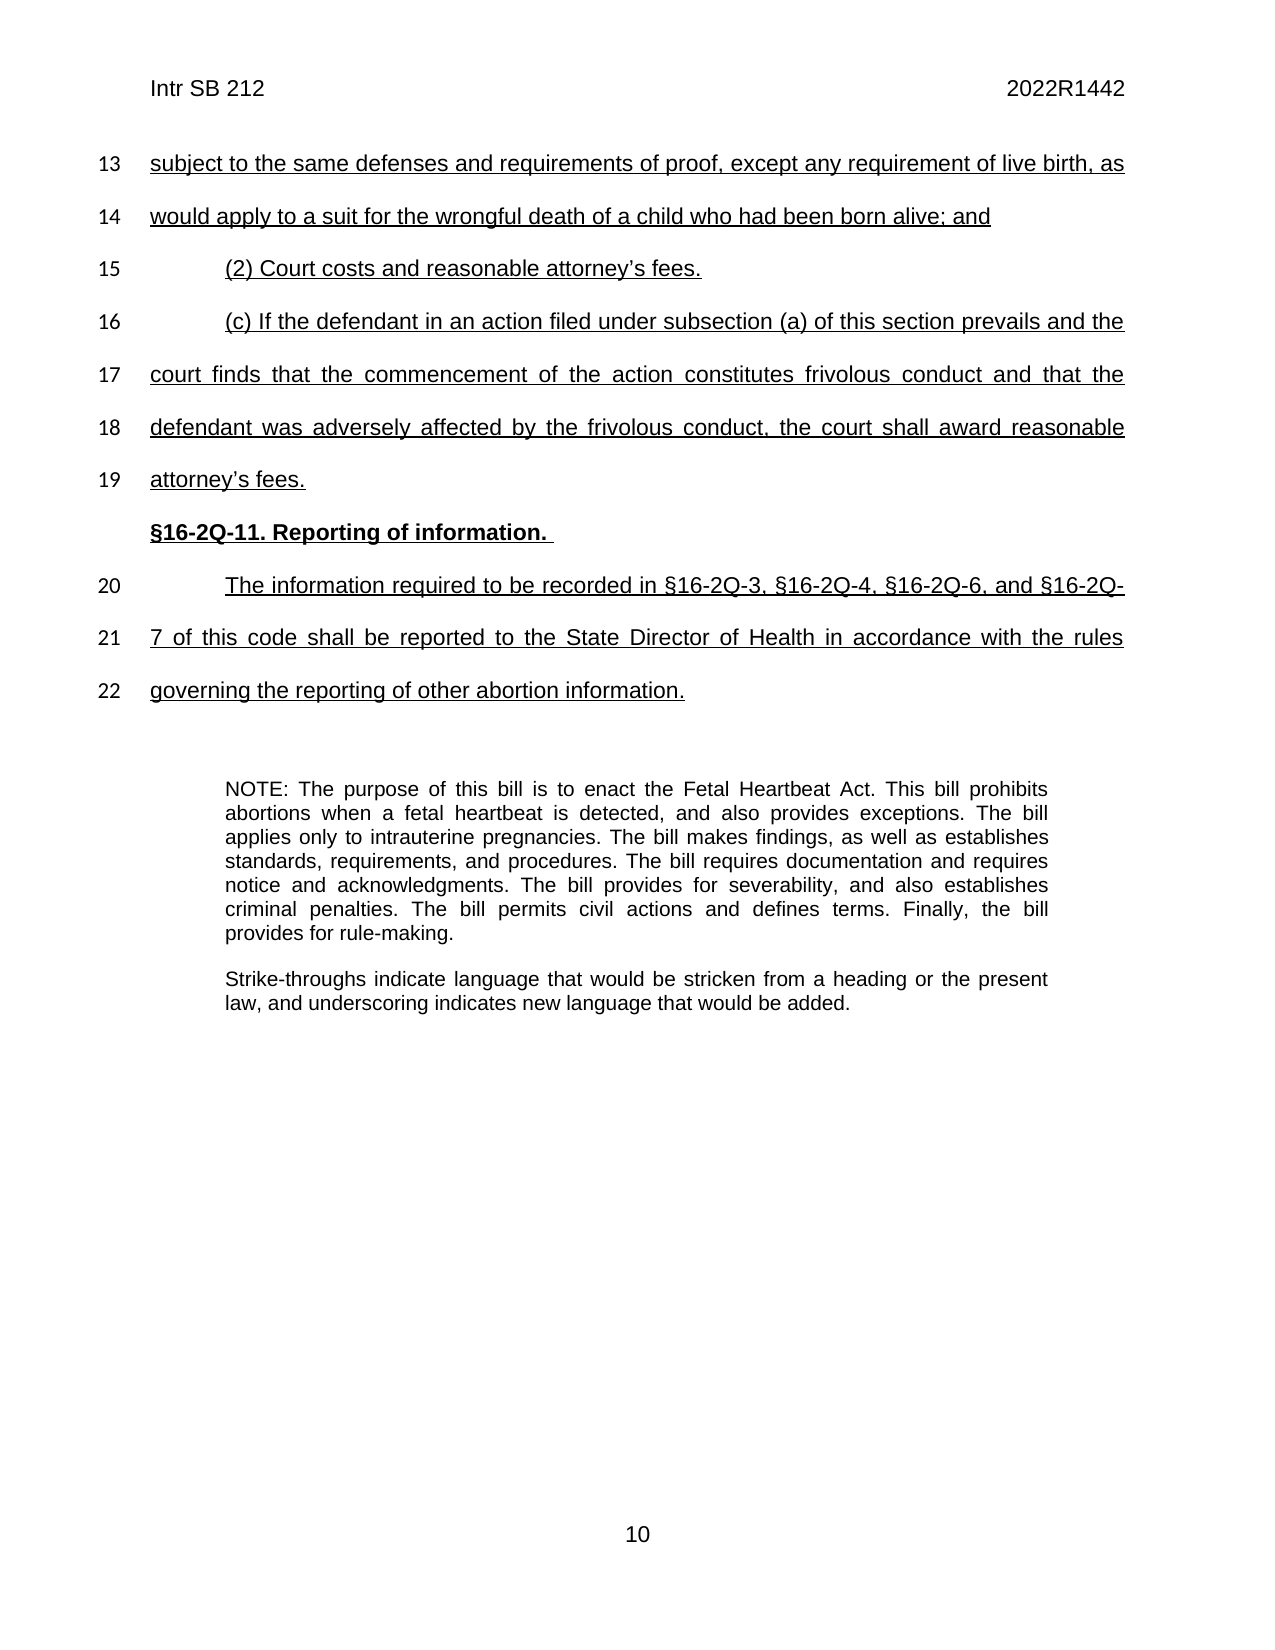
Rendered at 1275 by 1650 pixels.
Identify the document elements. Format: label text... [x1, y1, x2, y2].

text Strike-throughs indicate language that would be stricken from a heading or the present law, and underscoring indicates new language that would be added. [225, 967, 1050, 1015]
text NOTE: The purpose of this bill is to enact the Fetal Heartbeat Act. This bill prohibits abortions when a fetal heartbeat is detected, and also provides exceptions. The bill applies only to intrauterine pregnancies. The bill makes findings, as well as establishes standards, requirements, and procedures. The bill requires documentation and requires notice and acknowledgments. The bill provides for severability, and also establishes criminal penalties. The bill permits civil actions and defines terms. Finally, the bill provides for rule-making. [225, 777, 1050, 944]
text The information required to be recorded in §16-2Q-3, §16-2Q-4, §16-2Q-6, and §16-2Q-7 of this code shall be reported to the State Director of Health in accordance with the rules governing the reporting of other abortion information. [150, 572, 1125, 703]
text (c) If the defendant in an action filed under subsection (a) of this section prevails and the court finds that the commencement of the action constitutes frivolous conduct and that the defendant was adversely affected by the frivolous conduct, the court shall award reasonable attorney’s fees. [150, 308, 1125, 384]
subtitle §16-2Q-11. Reporting of information. [150, 519, 1125, 545]
text (c) If the defendant in an action filed under subsection (a) of this section prevails and the court finds that the commencement of the action constitutes frivolous conduct and that the defendant was adversely affected by the frivolous conduct, the court shall award reasonable attorney’s fees. [150, 385, 1125, 436]
text (2) Court costs and reasonable attorney’s fees. [150, 255, 1125, 282]
text (c) If the defendant in an action filed under subsection (a) of this section prevails and the court finds that the commencement of the action constitutes frivolous conduct and that the defendant was adversely affected by the frivolous conduct, the court shall award reasonable attorney’s fees. [150, 438, 1125, 493]
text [150, 150, 1125, 173]
